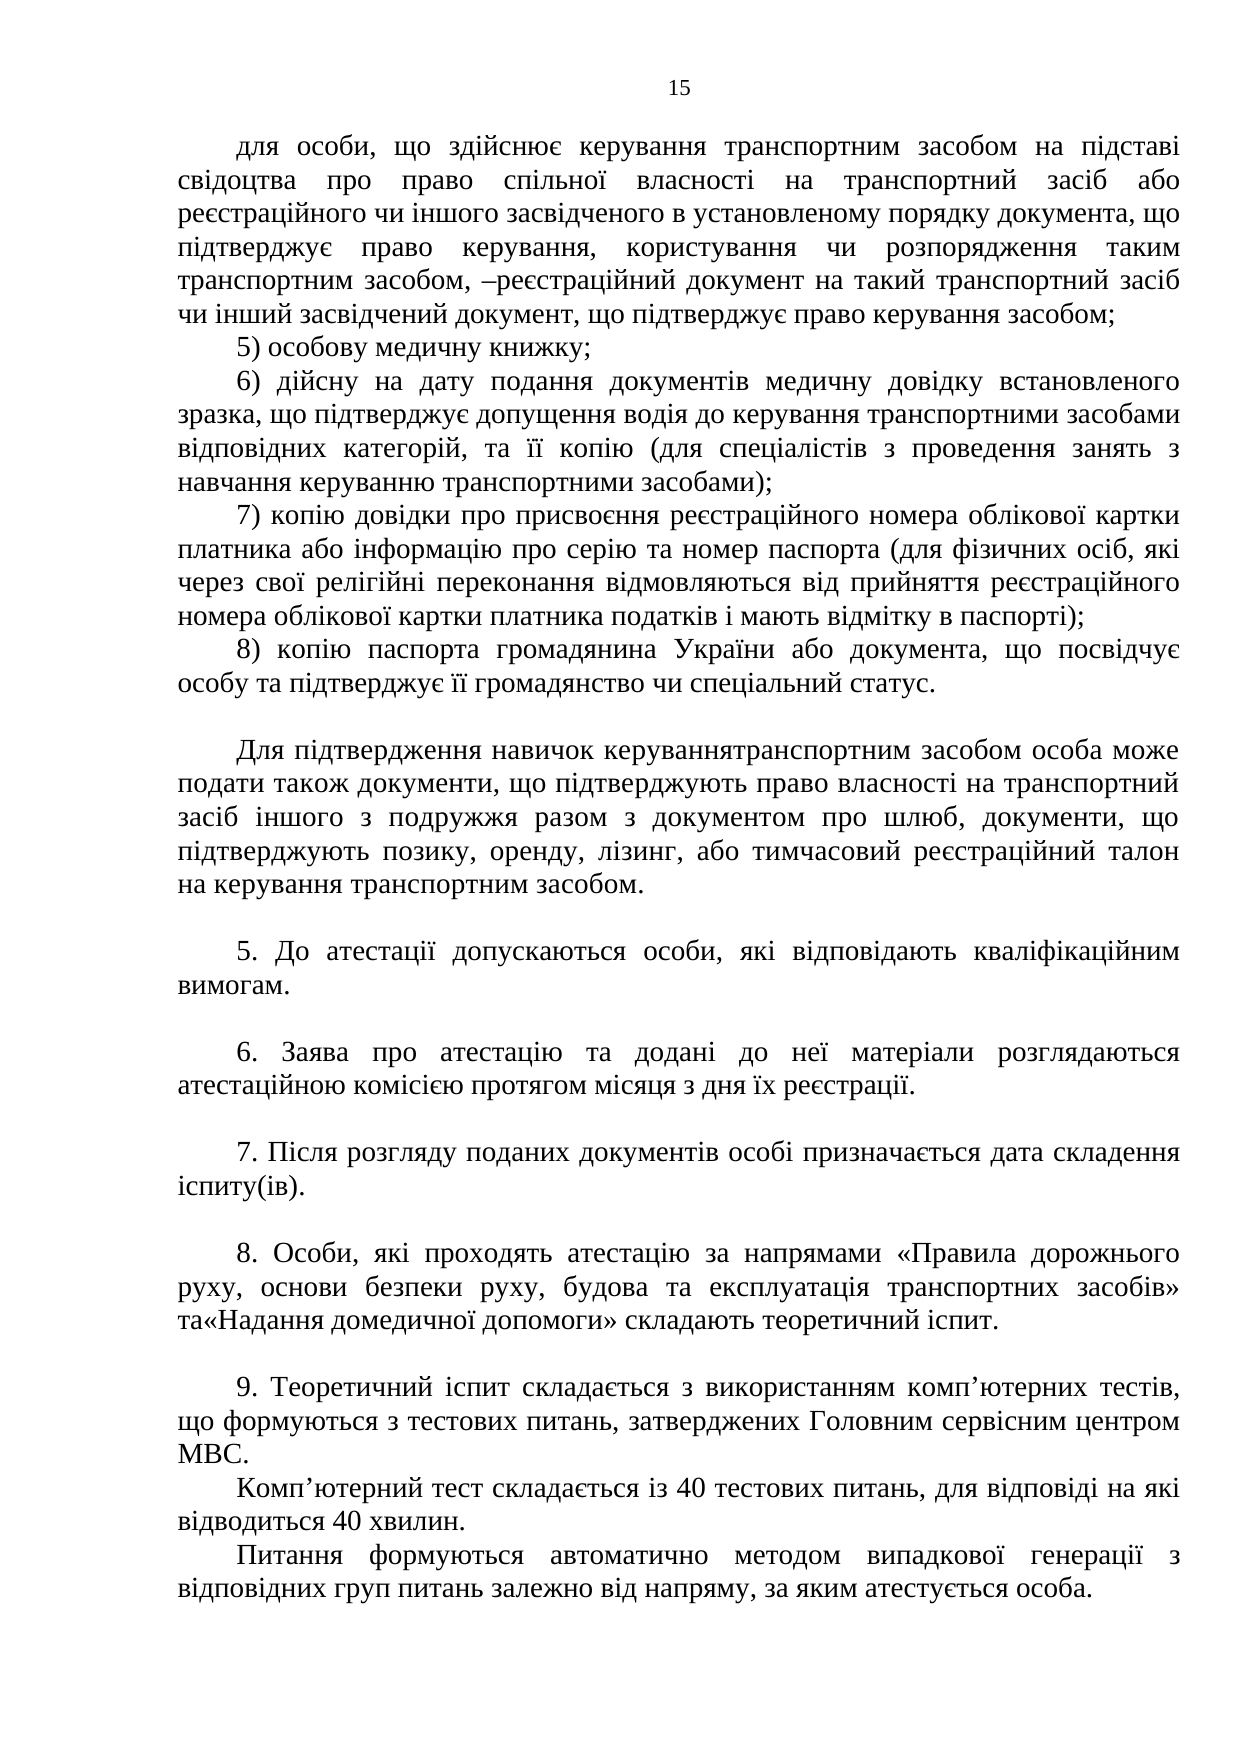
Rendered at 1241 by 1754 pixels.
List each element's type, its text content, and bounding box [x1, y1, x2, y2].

text для особи, що здійснює керування транспортним засобом на підставі свідоцтва про право спільної власності на транспортний засіб або реєстраційного чи іншого засвідченого в установленому порядку документа, що підтверджує право керування, користування чи розпорядження таким транспортним засобом, –реєстраційний документ на такий транспортний засіб чи інший засвідчений документ, що підтверджує право керування засобом; [177, 128, 1181, 329]
text Комп’ютерний тест складається із 40 тестових питань, для відповіді на які відводиться 40 хвилин. [177, 1470, 1181, 1537]
text 7. Після розгляду поданих документів особі призначається дата складення іспиту(ів). [177, 1134, 1181, 1202]
text 6) дійсну на дату подання документів медичну довідку встановленого зразка, що підтверджує допущення водія до керування транспортними засобами відповідних категорій, та її копію (для спеціалістів з проведення занять з навчання керуванню транспортними засобами); [177, 363, 1181, 497]
text 5. До атестації допускаються особи, які відповідають кваліфікаційним вимогам. [177, 933, 1181, 1000]
text Для підтвердження навичок керуваннятранспортним засобом особа може подати також документи, що підтверджують право власності на транспортний засіб іншого з подружжя разом з документом про шлюб, документи, що підтверджують позику, оренду, лізинг, або тимчасовий реєстраційний талон на керування транспортним засобом. [177, 732, 1181, 900]
text 8. Особи, які проходять атестацію за напрямами «Правила дорожнього руху, основи безпеки руху, будова та експлуатація транспортних засобів» та«Надання домедичної допомоги» складають теоретичний іспит. [177, 1235, 1181, 1336]
text 7) копію довідки про присвоєння реєстраційного номера облікової картки платника або інформацію про серію та номер паспорта (для фізичних осіб, які через свої релігійні переконання відмовляються від прийняття реєстраційного номера облікової картки платника податків і мають відмітку в паспорті); [177, 497, 1181, 631]
text 9. Теоретичний іспит складається з використанням комп’ютерних тестів, що формуються з тестових питань, затверджених Головним сервісним центром МВС. [177, 1369, 1181, 1470]
text Питання формуються автоматично методом випадкової генерації з відповідних груп питань залежно від напряму, за яким атестується особа. [177, 1537, 1181, 1604]
text 6. Заява про атестацію та додані до неї матеріали розглядаються атестаційною комісією протягом місяця з дня їх реєстрації. [177, 1034, 1181, 1101]
text 5) особову медичну книжку; [177, 329, 1181, 363]
text 8) копію паспорта громадянина України або документа, що посвідчує особу та підтверджує її громадянство чи спеціальний статус. [177, 631, 1181, 698]
